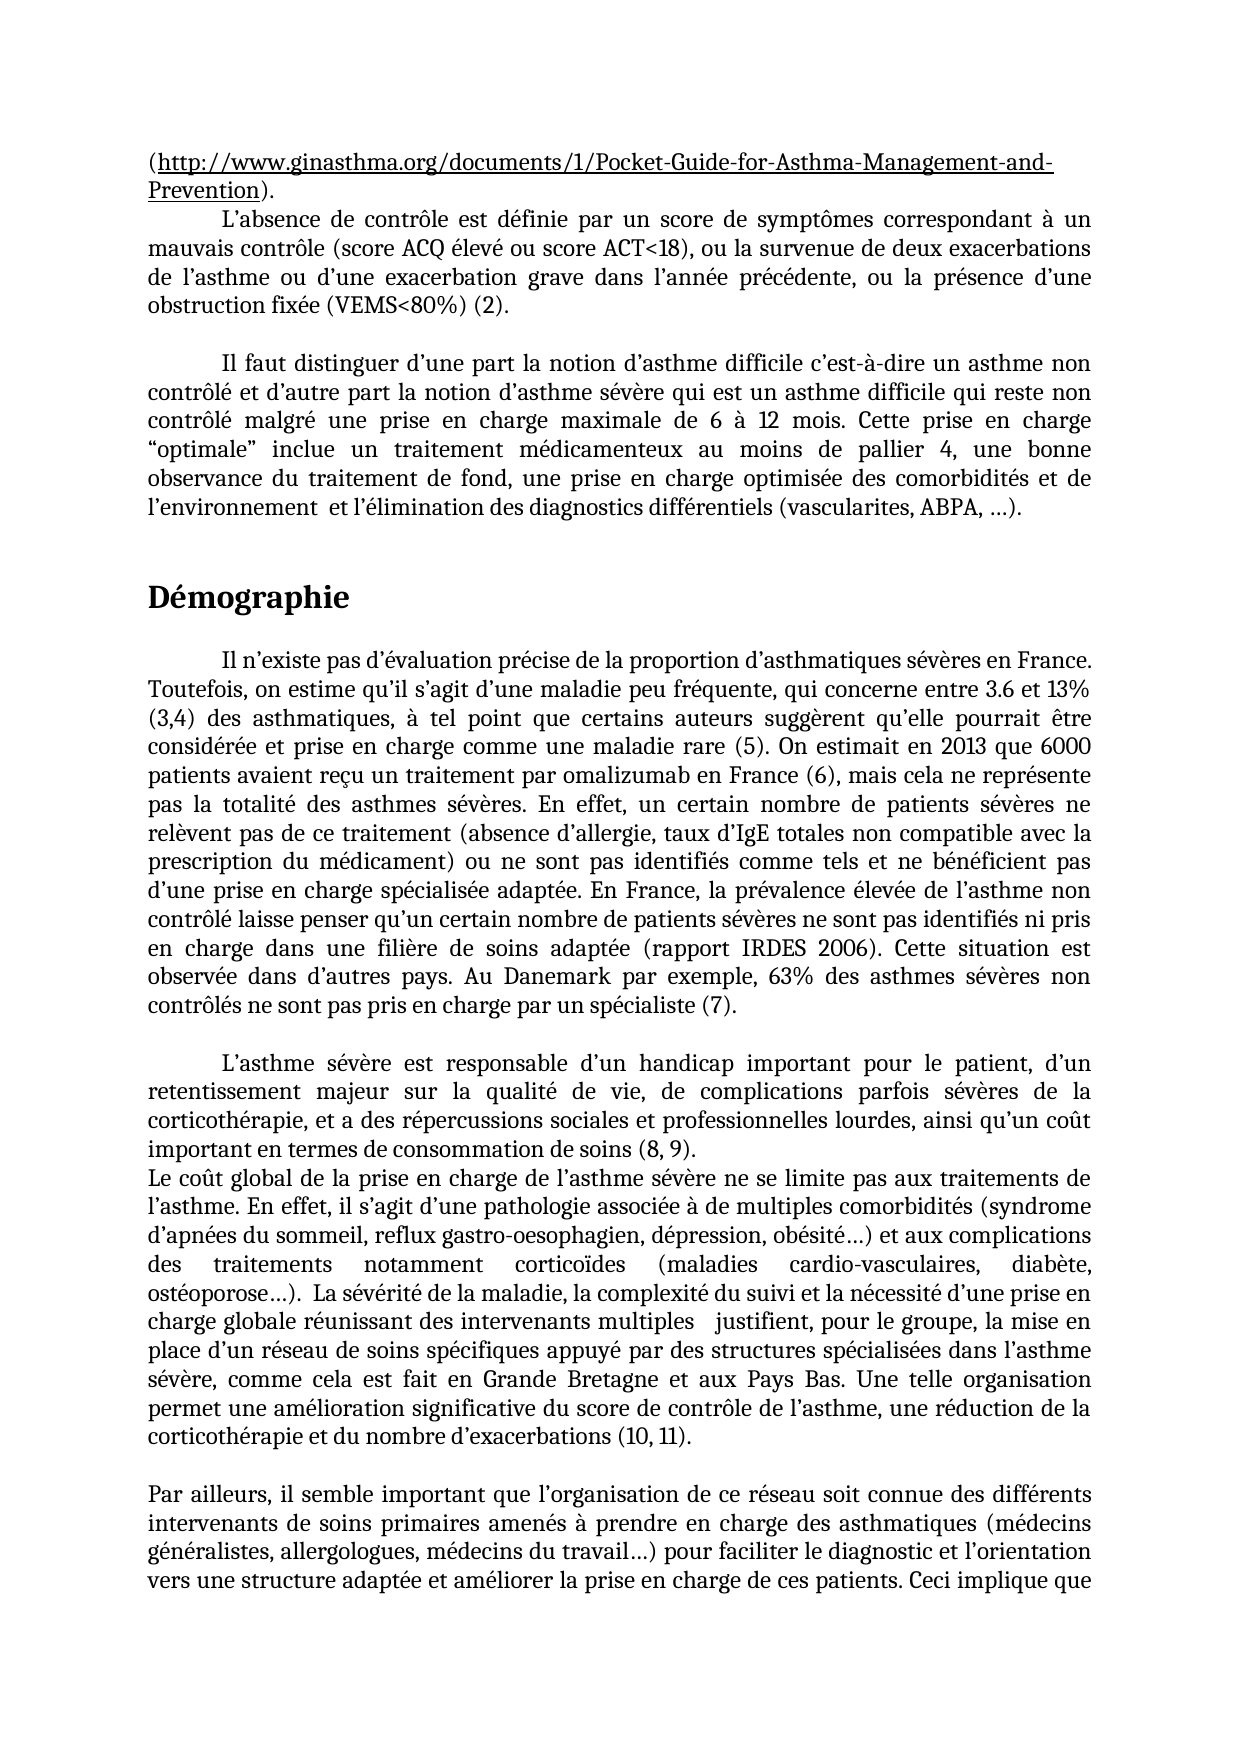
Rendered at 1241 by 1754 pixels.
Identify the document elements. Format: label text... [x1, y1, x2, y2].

text Le coût global de la prise en charge de l’asthme sévère ne se limite pas aux traitements de l’asthme. En effet, il s’agit d’une pathologie associée à de multiples comorbidités (syndrome d’apnées du sommeil, reflux gastro-oesophagien, dépression, obésité…) et aux complications des traitements notamment corticoïdes (maladies cardio-vasculaires, diabète, ostéoporose…). La sévérité de la maladie, la complexité du suivi et la nécessité d’une prise en charge globale réunissant des intervenants multiples justifient, pour le groupe, la mise en place d’un réseau de soins spécifiques appuyé par des structures spécialisées dans l’asthme sévère, comme cela est fait en Grande Bretagne et aux Pays Bas. Une telle organisation permet une amélioration significative du score de contrôle de l’asthme, une réduction de la corticothérapie et du nombre d’exacerbations (10, 11). [148, 1163, 1093, 1451]
text Il n’existe pas d’évaluation précise de la proportion d’asthmatiques sévères en France. Toutefois, on estime qu’il s’agit d’une maladie peu fréquente, qui concerne entre 3.6 et 13% (3,4) des asthmatiques, à tel point que certains auteurs suggèrent qu’elle pourrait être considérée et prise en charge comme une maladie rare (5). On estimait en 2013 que 6000 patients avaient reçu un traitement par omalizumab en France (6), mais cela ne représente pas la totalité des asthmes sévères. En effet, un certain nombre de patients sévères ne relèvent pas de ce traitement (absence d’allergie, taux d’IgE totales non compatible avec la prescription du médicament) ou ne sont pas identifiés comme tels et ne bénéficient pas d’une prise en charge spécialisée adaptée. En France, la prévalence élevée de l’asthme non contrôlé laisse penser qu’un certain nombre de patients sévères ne sont pas identifiés ni pris en charge dans une filière de soins adaptée (rapport IRDES 2006). Cette situation est observée dans d’autres pays. Au Danemark par exemple, 63% des asthmes sévères non contrôlés ne sont pas pris en charge par un spécialiste (7). [148, 646, 1093, 1020]
text L’asthme sévère est responsable d’un handicap important pour le patient, d’un retentissement majeur sur la qualité de vie, de complications parfois sévères de la corticothérapie, et a des répercussions sociales et professionnelles lourdes, ainsi qu’un coût important en termes de consommation de soins (8, 9). [148, 1048, 1093, 1163]
text L’absence de contrôle est définie par un score de symptômes correspondant à un mauvais contrôle (score ACQ élevé ou score ACT<18), ou la survenue de deux exacerbations de l’asthme ou d’une exacerbation grave dans l’année précédente, ou la présence d’une obstruction fixée (VEMS<80%) (2). [148, 205, 1093, 320]
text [148, 148, 1093, 205]
text Il faut distinguer d’une part la notion d’asthme difficile c’est-à-dire un asthme non contrôlé et d’autre part la notion d’asthme sévère qui est un asthme difficile qui reste non contrôlé malgré une prise en charge maximale de 6 à 12 mois. Cette prise en charge “optimale” inclue un traitement médicamenteux au moins de pallier 4, une bonne observance du traitement de fond, une prise en charge optimisée des comorbidités et de l’environnement et l’élimination des diagnostics différentiels (vascularites, ABPA, …). [148, 349, 1093, 521]
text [148, 1480, 1093, 1595]
text Démographie [148, 579, 1093, 617]
